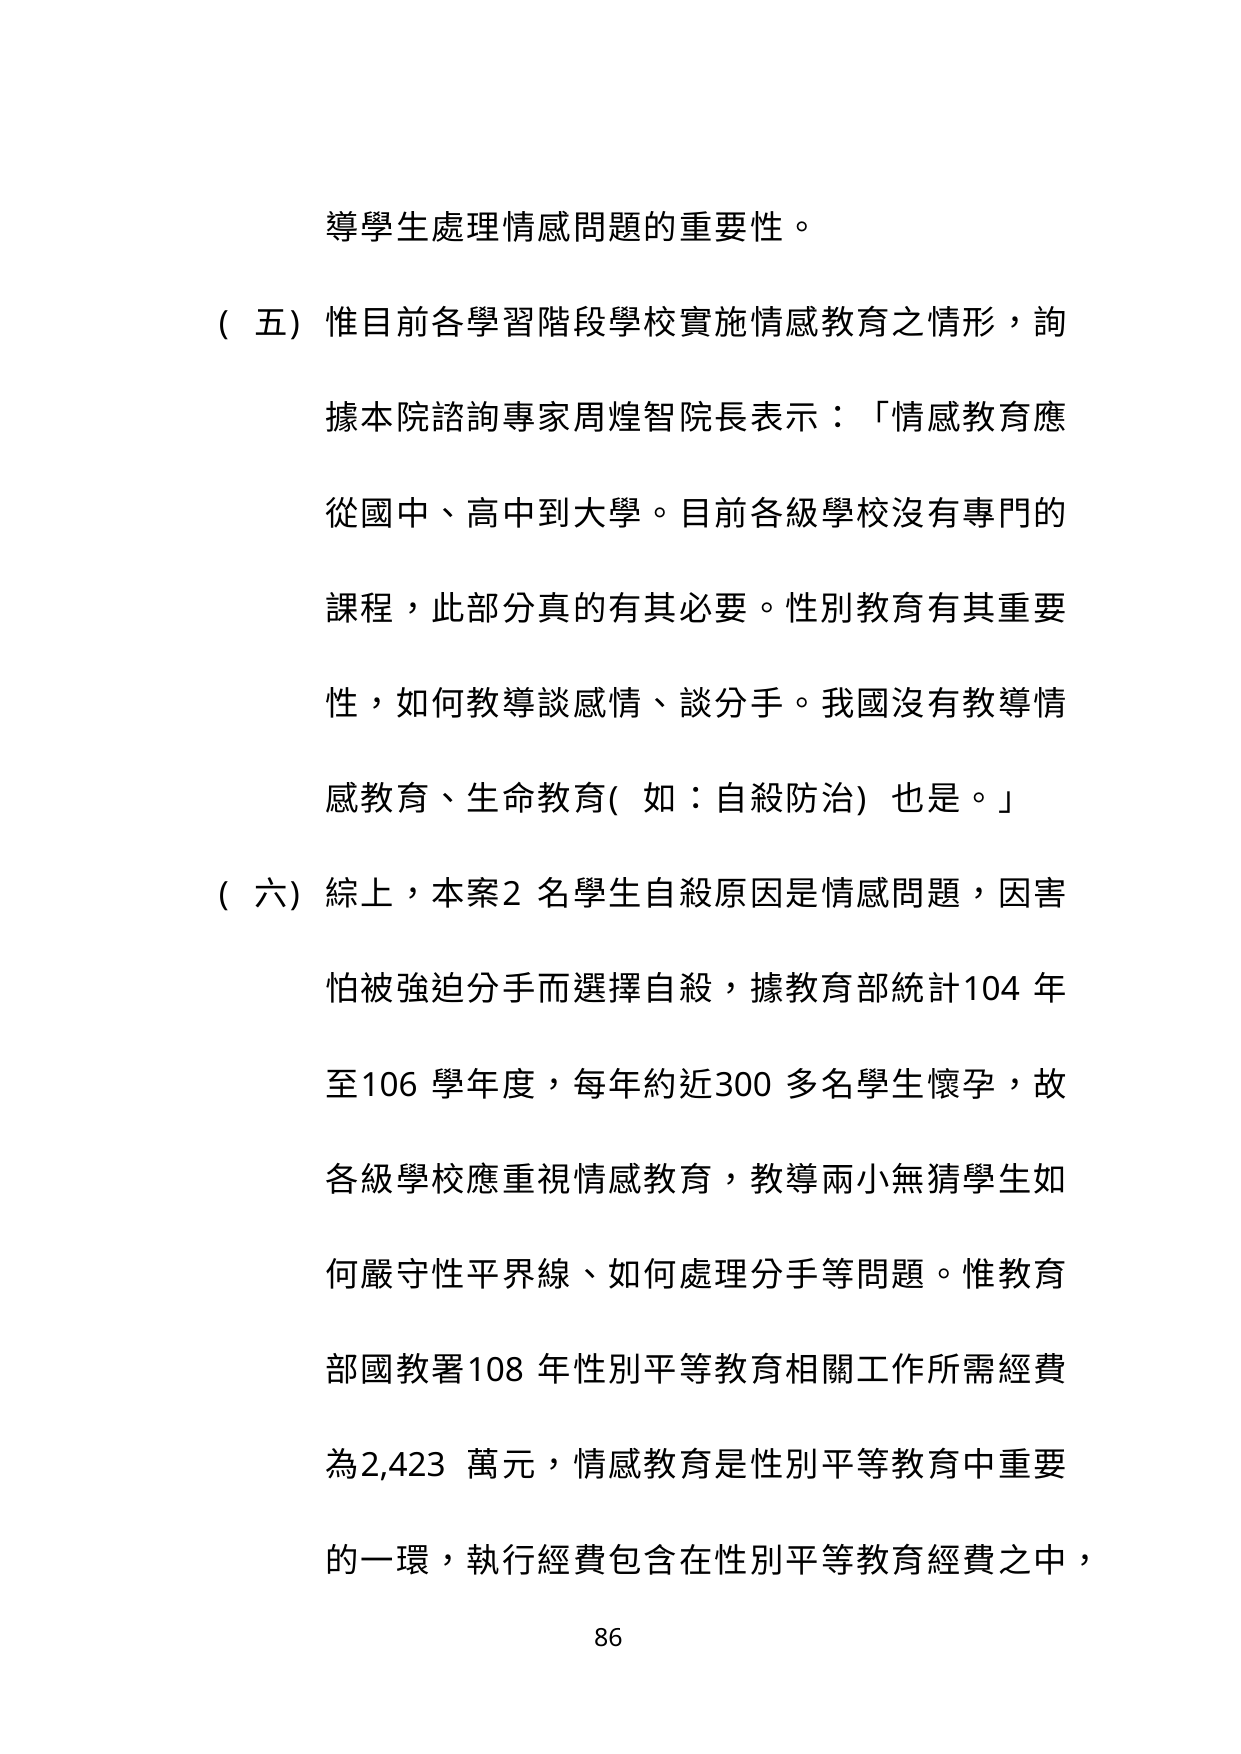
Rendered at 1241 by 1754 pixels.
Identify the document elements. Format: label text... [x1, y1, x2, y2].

subtitle 惟目前各學習階段學校實施情感教育之情形，詢據本院諮詢專家周煌智院長表示：「情感教育應從國中、高中到大學。目前各級學校沒有專門的課程，此部分真的有其必要。性別教育有其重要性，如何教導談感情、談分手。我國沒有教導情感教育、生命教育(如：自殺防治)也是。」 [219, 272, 1069, 844]
